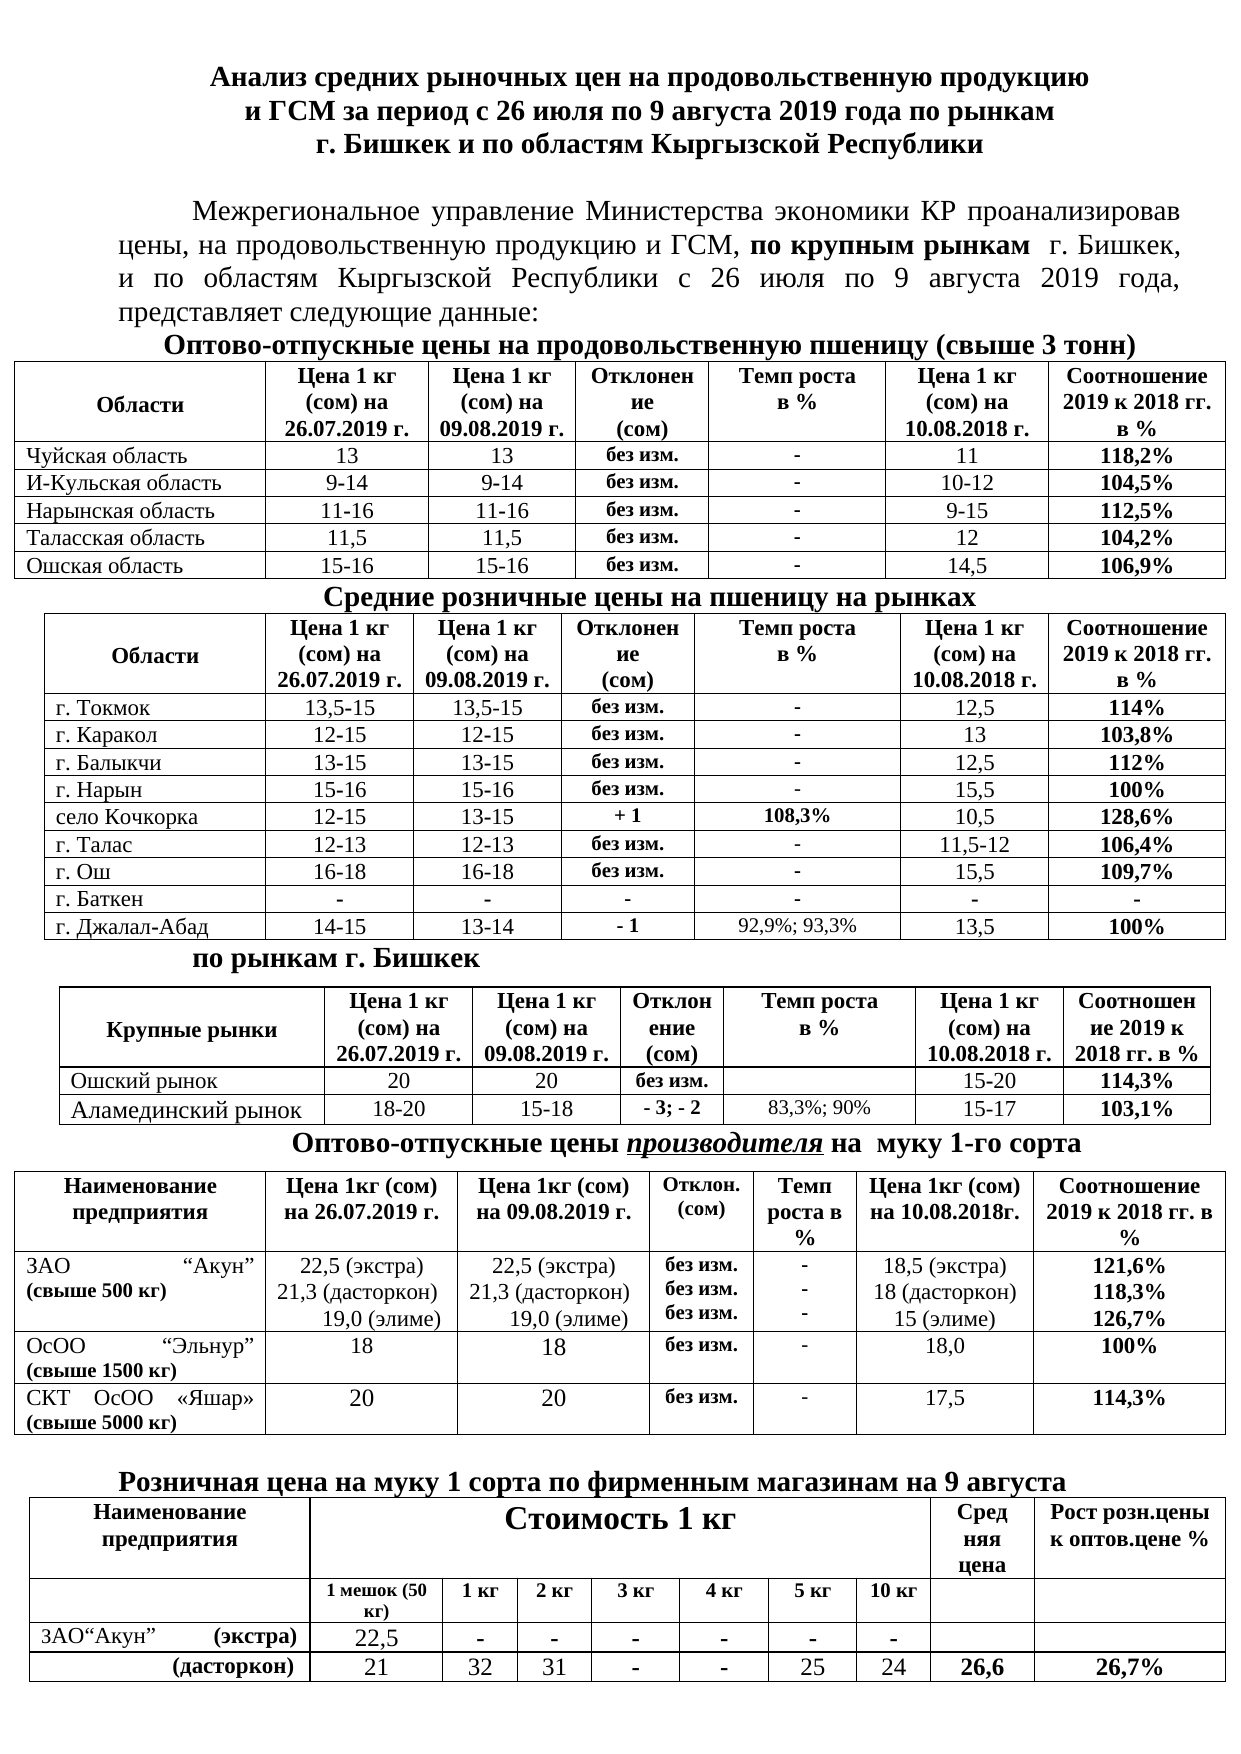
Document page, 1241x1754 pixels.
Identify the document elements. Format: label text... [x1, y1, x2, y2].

table_cell Аламединский рынок [60, 1095, 324, 1124]
table_cell 128,6% [1049, 803, 1225, 830]
table_cell г. Ош [45, 858, 265, 884]
table_cell + 1 [562, 803, 694, 830]
table_cell г. Джалал-Абад [45, 913, 265, 939]
table_cell 15-18 [473, 1095, 620, 1124]
table_header Темп роста в % [709, 362, 885, 441]
table_cell 13,5 [901, 913, 1048, 939]
table_cell 20 [473, 1068, 620, 1094]
table_cell - [754, 1384, 856, 1434]
table_cell 106,9% [1049, 552, 1225, 578]
table_cell 15-16 [266, 776, 413, 802]
table_cell 100% [1049, 776, 1225, 802]
table_header Соотношение 2019 к 2018 гг. в % [1064, 988, 1210, 1066]
table_cell без изм. [562, 721, 694, 747]
table_cell 13-15 [414, 803, 561, 830]
table_cell - [695, 721, 900, 747]
table_cell - [414, 886, 561, 912]
table_cell 20 [325, 1068, 472, 1094]
table_cell 22,5 (экстра) 21,3 (дасторкон) 19,0 (элиме) [266, 1252, 457, 1331]
table_cell 12 [886, 524, 1048, 551]
table_cell 22,5 (экстра) 21,3 (дасторкон) 19,0 (элиме) [458, 1252, 649, 1331]
table_cell 112% [1049, 749, 1225, 775]
table_cell 9-14 [429, 470, 575, 496]
table_cell 16-18 [266, 858, 413, 884]
table_cell 13,5-15 [266, 694, 413, 720]
table_header Цена 1кг (сом) на 09.08.2019 г. [458, 1172, 649, 1251]
table_cell Нарынская область [15, 497, 265, 523]
table_header Отклонение (сом) [562, 614, 694, 693]
table_cell без изм. [562, 831, 694, 857]
table_cell - [709, 524, 885, 551]
table_cell - - - [754, 1252, 856, 1331]
table_cell СКТ ОсОО «Яшар» (свыше 5000 кг) [15, 1384, 265, 1434]
table_cell без изм. [562, 749, 694, 775]
table_cell 15-17 [916, 1095, 1063, 1124]
table_cell - [592, 1653, 679, 1681]
table_cell 108,3% [695, 803, 900, 830]
table_cell 104,2% [1049, 524, 1225, 551]
table_cell - [695, 749, 900, 775]
table_cell 2 кг [518, 1579, 591, 1622]
table_cell - [518, 1623, 591, 1651]
table_header Темп роста в % [695, 614, 900, 693]
table_cell без изм. [650, 1332, 753, 1382]
table_cell г. Балыкчи [45, 749, 265, 775]
table_header Отклон. (сом) [650, 1172, 753, 1251]
table_cell - [857, 1623, 930, 1651]
table_cell (дасторкон) [30, 1653, 309, 1681]
table_cell - [680, 1623, 768, 1651]
table_cell 14,5 [886, 552, 1048, 578]
table_cell 11-16 [266, 497, 428, 523]
table_cell Чуйская область [15, 442, 265, 468]
table_cell 1 мешок (50 кг) [311, 1579, 442, 1622]
table_header Области [45, 614, 265, 693]
table_cell 9-15 [886, 497, 1048, 523]
table_cell [724, 1068, 915, 1094]
text Оптово-отпускные цены на продовольственную пшеницу (свыше 3 тонн) [118, 327, 1181, 361]
table_cell 20 [458, 1384, 649, 1434]
table_cell - [695, 776, 900, 802]
table_header Цена 1 кг (сом) на 10.08.2018 г. [886, 362, 1048, 441]
table_header Наименование предприятия [30, 1498, 309, 1577]
table_cell 112,5% [1049, 497, 1225, 523]
table_cell 13 [901, 721, 1048, 747]
table_cell 100% [1049, 913, 1225, 939]
table_cell 15-16 [429, 552, 575, 578]
table_cell без изм. [650, 1384, 753, 1434]
table_header Крупные рынки [60, 988, 324, 1066]
table_header Цена 1кг (сом) на 10.08.2018г. [857, 1172, 1033, 1251]
table_cell 13-15 [414, 749, 561, 775]
table_cell ЗАО“Акун” (экстра) [30, 1623, 309, 1651]
table_cell 114% [1049, 694, 1225, 720]
table_cell 109,7% [1049, 858, 1225, 884]
text Оптово-отпускные цены производителя на муку 1-го сорта [118, 1125, 1181, 1158]
table_cell 18,5 (экстра) 18 (дасторкон) 15 (элиме) [857, 1252, 1033, 1331]
table_cell г. Баткен [45, 886, 265, 912]
table_cell ОсОО “Эльнур” (свыше 1500 кг) [15, 1332, 265, 1382]
table_cell 12-15 [266, 803, 413, 830]
table_cell г. Токмок [45, 694, 265, 720]
table_cell 18-20 [325, 1095, 472, 1124]
table_cell 22,5 [311, 1623, 442, 1651]
table_cell 11,5-12 [901, 831, 1048, 857]
table_cell г. Нарын [45, 776, 265, 802]
table_cell 103,1% [1064, 1095, 1210, 1124]
table_cell 103,8% [1049, 721, 1225, 747]
table_cell - [695, 831, 900, 857]
table_header Соотношение 2019 к 2018 гг. в % [1049, 614, 1225, 693]
table_cell - [769, 1623, 856, 1651]
table_cell без изм. [576, 524, 708, 551]
table_header Темп роста в % [754, 1172, 856, 1251]
table_header Цена 1 кг (сом) на 26.07.2019 г. [325, 988, 472, 1066]
table_header Цена 1 кг (сом) на 09.08.2019 г. [429, 362, 575, 441]
table_cell 118,2% [1049, 442, 1225, 468]
table_header Темп роста в % [724, 988, 915, 1066]
table_header Стоимость 1 кг [311, 1498, 930, 1577]
text и ГСМ за период с 26 июля по 9 августа 2019 года по рынкам [118, 93, 1181, 126]
table_cell 11-16 [429, 497, 575, 523]
table_header Отклонение (сом) [621, 988, 723, 1066]
table_cell 10,5 [901, 803, 1048, 830]
table_cell 16-18 [414, 858, 561, 884]
table_cell - [592, 1623, 679, 1651]
table_cell - [695, 858, 900, 884]
text Анализ средних рыночных цен на продовольственную продукцию [118, 59, 1181, 93]
table_cell - [709, 470, 885, 496]
table_cell 11,5 [266, 524, 428, 551]
table_cell - [695, 886, 900, 912]
table_cell 83,3%; 90% [724, 1095, 915, 1124]
table_cell 4 кг [680, 1579, 768, 1622]
table_cell без изм. [576, 497, 708, 523]
table_cell без изм. [576, 552, 708, 578]
table_cell Таласская область [15, 524, 265, 551]
table_cell без изм. [576, 470, 708, 496]
table_cell 12-15 [266, 721, 413, 747]
table_cell [1035, 1623, 1225, 1651]
table_cell 21 [311, 1653, 442, 1681]
table_header Цена 1 кг (сом) на 26.07.2019 г. [266, 362, 428, 441]
table_cell 13 [429, 442, 575, 468]
table_cell 100% [1034, 1332, 1225, 1382]
table_cell 18 [266, 1332, 457, 1382]
table_cell 114,3% [1034, 1384, 1225, 1434]
table_cell - 1 [562, 913, 694, 939]
table_cell без изм. [562, 694, 694, 720]
table_cell 3 кг [592, 1579, 679, 1622]
table_cell - [562, 886, 694, 912]
table_header Соотношение 2019 к 2018 гг. в % [1034, 1172, 1225, 1251]
table_cell 106,4% [1049, 831, 1225, 857]
table_cell 114,3% [1064, 1068, 1210, 1094]
table_cell - [443, 1623, 517, 1651]
table_cell - [680, 1653, 768, 1681]
table_cell [1035, 1579, 1225, 1622]
table_cell 14-15 [266, 913, 413, 939]
table_header Цена 1 кг (сом) на 09.08.2019 г. [473, 988, 620, 1066]
table_cell 13-15 [266, 749, 413, 775]
table_cell 15-16 [414, 776, 561, 802]
table_header Цена 1 кг (сом) на 10.08.2018 г. [916, 988, 1063, 1066]
table_cell 121,6% 118,3% 126,7% [1034, 1252, 1225, 1331]
table_cell 1 кг [443, 1579, 517, 1622]
table_header Цена 1кг (сом) на 26.07.2019 г. [266, 1172, 457, 1251]
table_cell 31 [518, 1653, 591, 1681]
table_header Соотношение 2019 к 2018 гг. в % [1049, 362, 1225, 441]
table_header Цена 1 кг (сом) на 09.08.2019 г. [414, 614, 561, 693]
table_cell - [901, 886, 1048, 912]
table_cell 18,0 [857, 1332, 1033, 1382]
table_cell 24 [857, 1653, 930, 1681]
table_cell 12-15 [414, 721, 561, 747]
table_cell 13-14 [414, 913, 561, 939]
table_cell 13,5-15 [414, 694, 561, 720]
table_cell - [709, 442, 885, 468]
table_cell 104,5% [1049, 470, 1225, 496]
table_cell 11 [886, 442, 1048, 468]
table_cell без изм. [621, 1068, 723, 1094]
table_cell - [709, 497, 885, 523]
table_cell без изм. [576, 442, 708, 468]
table_cell 18 [458, 1332, 649, 1382]
table_cell село Кочкорка [45, 803, 265, 830]
table_cell [30, 1579, 309, 1622]
table_cell 26,7% [1035, 1653, 1225, 1681]
table_cell Ошский рынок [60, 1068, 324, 1094]
table_cell И-Кульская область [15, 470, 265, 496]
table_cell Ошская область [15, 552, 265, 578]
table_cell - 3; - 2 [621, 1095, 723, 1124]
table_cell 25 [769, 1653, 856, 1681]
table_header Наименование предприятия [15, 1172, 265, 1251]
table_cell 10 кг [857, 1579, 930, 1622]
table_cell 9-14 [266, 470, 428, 496]
table_cell без изм. [562, 776, 694, 802]
table_cell [931, 1623, 1034, 1651]
table_header Цена 1 кг (сом) на 10.08.2018 г. [901, 614, 1048, 693]
text Средние розничные цены на пшеницу на рынках [118, 579, 1181, 613]
table_cell 20 [266, 1384, 457, 1434]
table_cell ЗАО “Акун” (свыше 500 кг) [15, 1252, 265, 1331]
table_cell 15,5 [901, 858, 1048, 884]
table_cell 13 [266, 442, 428, 468]
table_cell 15,5 [901, 776, 1048, 802]
table_cell 5 кг [769, 1579, 856, 1622]
table_cell 17,5 [857, 1384, 1033, 1434]
table_cell 15-16 [266, 552, 428, 578]
table_cell 12-13 [414, 831, 561, 857]
table_cell 10-12 [886, 470, 1048, 496]
table_cell - [754, 1332, 856, 1382]
table_cell - [1049, 886, 1225, 912]
table_cell 11,5 [429, 524, 575, 551]
table_cell 92,9%; 93,3% [695, 913, 900, 939]
table_cell 12-13 [266, 831, 413, 857]
table_cell г. Каракол [45, 721, 265, 747]
table_header Области [15, 362, 265, 441]
table_cell 12,5 [901, 749, 1048, 775]
text г. Бишкек и по областям Кыргызской Республики [118, 126, 1181, 160]
table_cell 26,6 [931, 1653, 1034, 1681]
table_cell - [266, 886, 413, 912]
table_cell г. Талас [45, 831, 265, 857]
table_cell - [709, 552, 885, 578]
text по рынкам г. Бишкек [118, 940, 1181, 974]
table_header Сред няя цена [931, 1498, 1034, 1577]
table_header Рост розн.цены к оптов.цене % [1035, 1498, 1225, 1577]
table_header Отклонение (сом) [576, 362, 708, 441]
table_cell [931, 1579, 1034, 1622]
table_cell без изм. [562, 858, 694, 884]
table_cell без изм. без изм. без изм. [650, 1252, 753, 1331]
table_cell 32 [443, 1653, 517, 1681]
table_cell - [695, 694, 900, 720]
table_cell 12,5 [901, 694, 1048, 720]
table_header Цена 1 кг (сом) на 26.07.2019 г. [266, 614, 413, 693]
table_cell 15-20 [916, 1068, 1063, 1094]
text Межрегиональное управление Министерства экономики КР проанализировав цены, на продовольственную продукцию и ГСМ, по крупным рынкам г. Бишкек, и по областям Кыргызской Республики с 26 июля по 9 августа 2019 года, представляет следующие данные: [118, 193, 1181, 327]
text Розничная цена на муку 1 сорта по фирменным магазинам на 9 августа [118, 1464, 1181, 1497]
